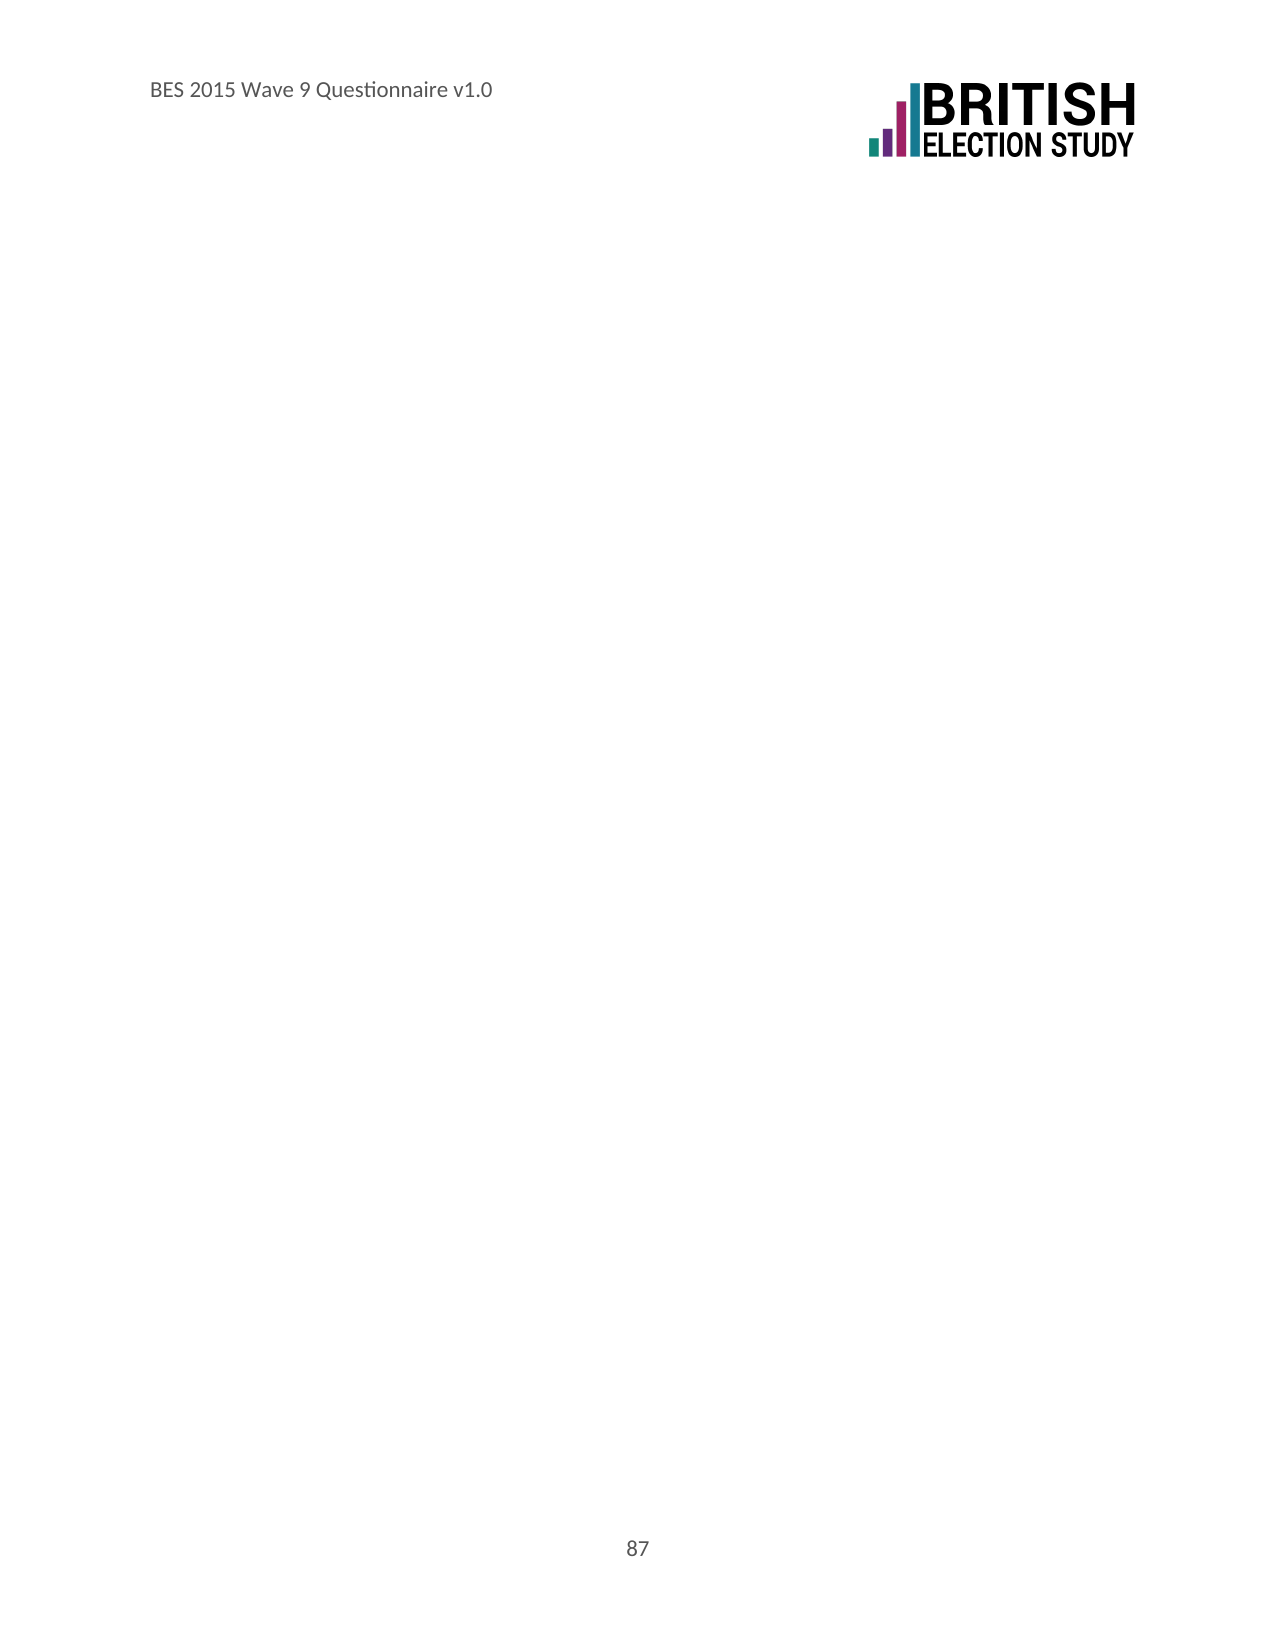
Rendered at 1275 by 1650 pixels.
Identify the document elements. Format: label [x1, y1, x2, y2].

picture [867, 75, 1139, 165]
